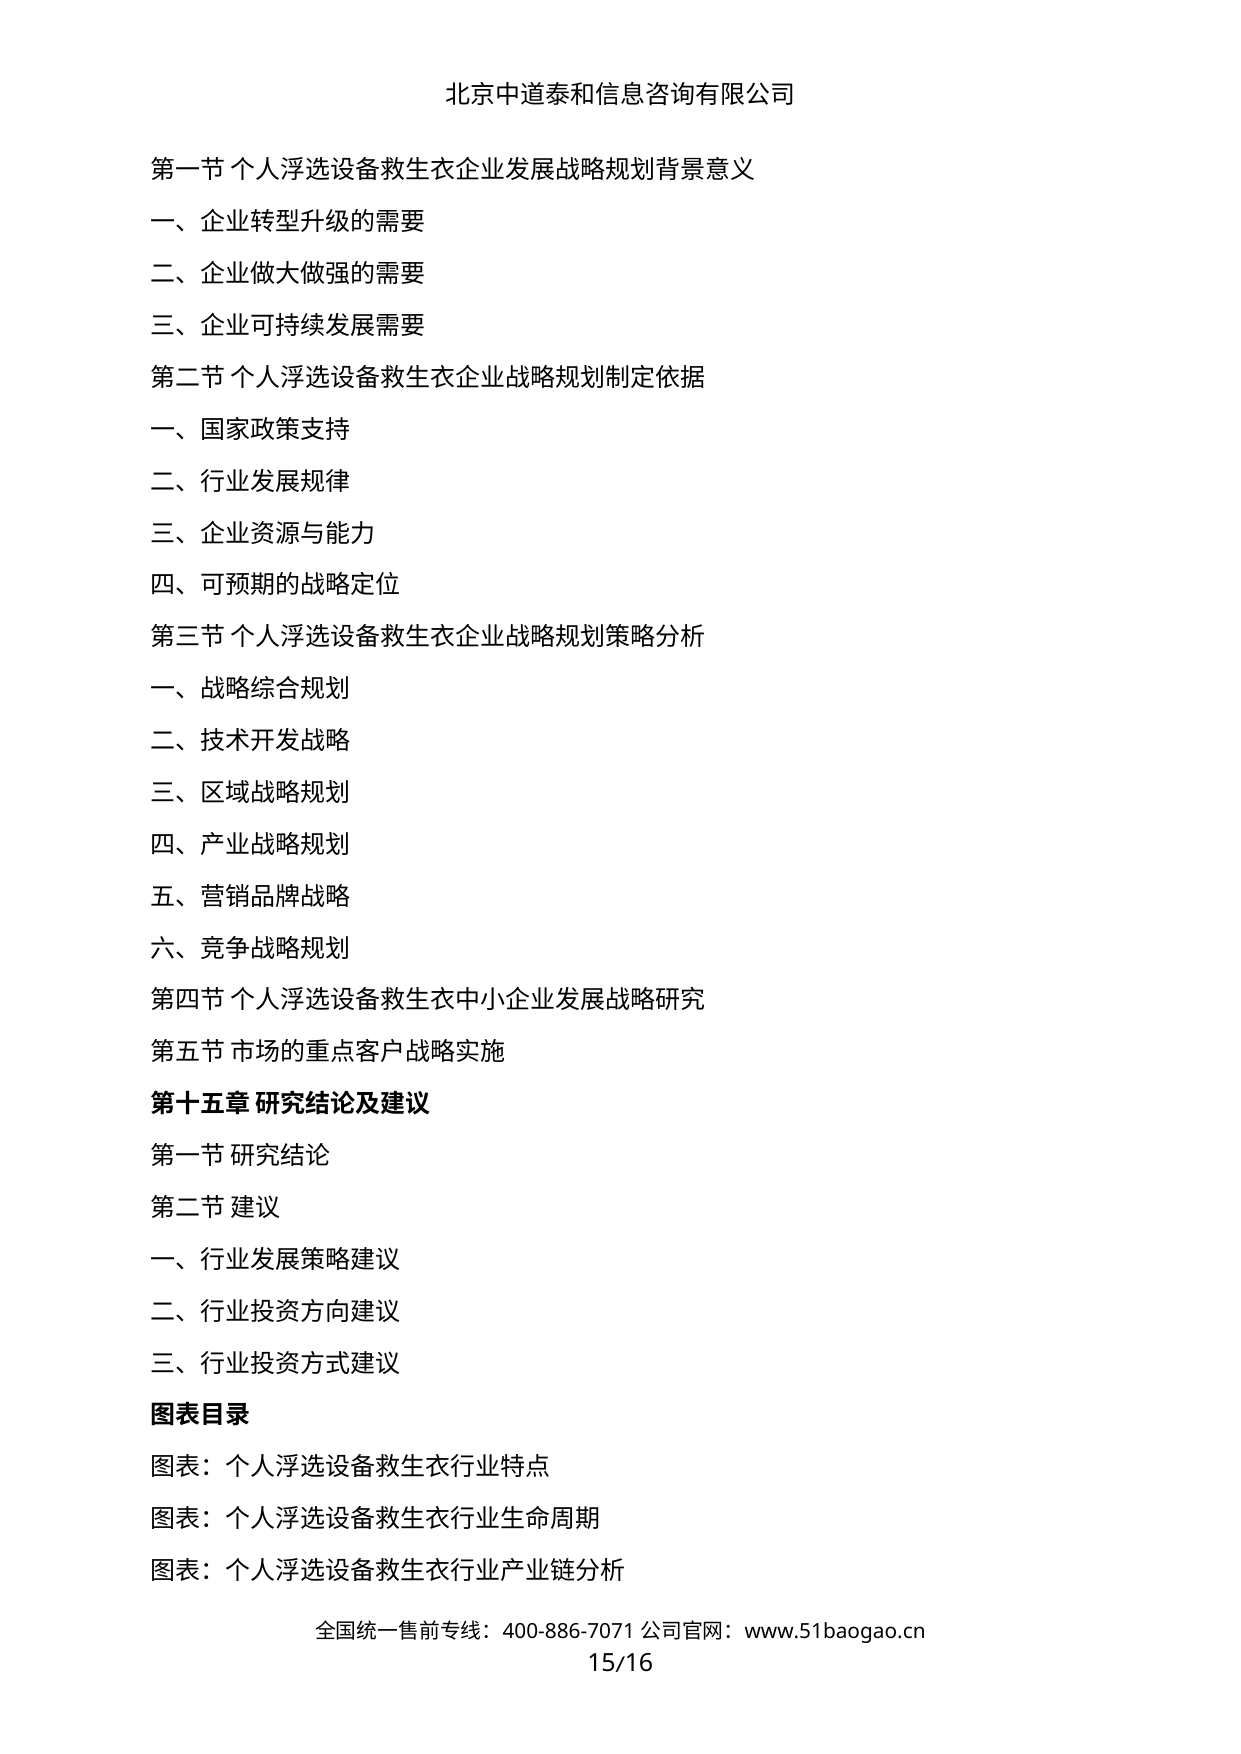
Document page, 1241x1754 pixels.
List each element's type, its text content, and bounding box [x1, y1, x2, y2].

text 一、行业发展策略建议 [150, 1239, 1090, 1276]
text 三、企业可持续发展需要 [150, 306, 1090, 342]
text 图表：个人浮选设备救生衣行业生命周期 [150, 1499, 1090, 1535]
text 第一节 研究结论 [150, 1136, 1090, 1172]
text 四、产业战略规划 [150, 824, 1090, 861]
text 第五节 市场的重点客户战略实施 [150, 1032, 1090, 1068]
text 第一节 个人浮选设备救生衣企业发展战略规划背景意义 [150, 150, 1090, 186]
text 二、技术开发战略 [150, 721, 1090, 757]
text 第四节 个人浮选设备救生衣中小企业发展战略研究 [150, 980, 1090, 1016]
text 三、企业资源与能力 [150, 513, 1090, 549]
text 一、企业转型升级的需要 [150, 202, 1090, 238]
text 图表：个人浮选设备救生衣行业特点 [150, 1447, 1090, 1483]
text 五、营销品牌战略 [150, 876, 1090, 912]
text 三、区域战略规划 [150, 772, 1090, 809]
text 二、企业做大做强的需要 [150, 254, 1090, 290]
text 四、可预期的战略定位 [150, 565, 1090, 601]
text 二、行业投资方向建议 [150, 1291, 1090, 1327]
text 第十五章 研究结论及建议 [150, 1084, 1090, 1120]
text 第三节 个人浮选设备救生衣企业战略规划策略分析 [150, 617, 1090, 653]
text 六、竞争战略规划 [150, 928, 1090, 964]
text 第二节 个人浮选设备救生衣企业战略规划制定依据 [150, 357, 1090, 394]
text 一、国家政策支持 [150, 409, 1090, 446]
text 图表：个人浮选设备救生衣行业产业链分析 [150, 1551, 1090, 1587]
text 三、行业投资方式建议 [150, 1343, 1090, 1379]
text 一、战略综合规划 [150, 669, 1090, 705]
text 二、行业发展规律 [150, 461, 1090, 497]
text 图表目录 [150, 1395, 1090, 1431]
text 第二节 建议 [150, 1187, 1090, 1224]
